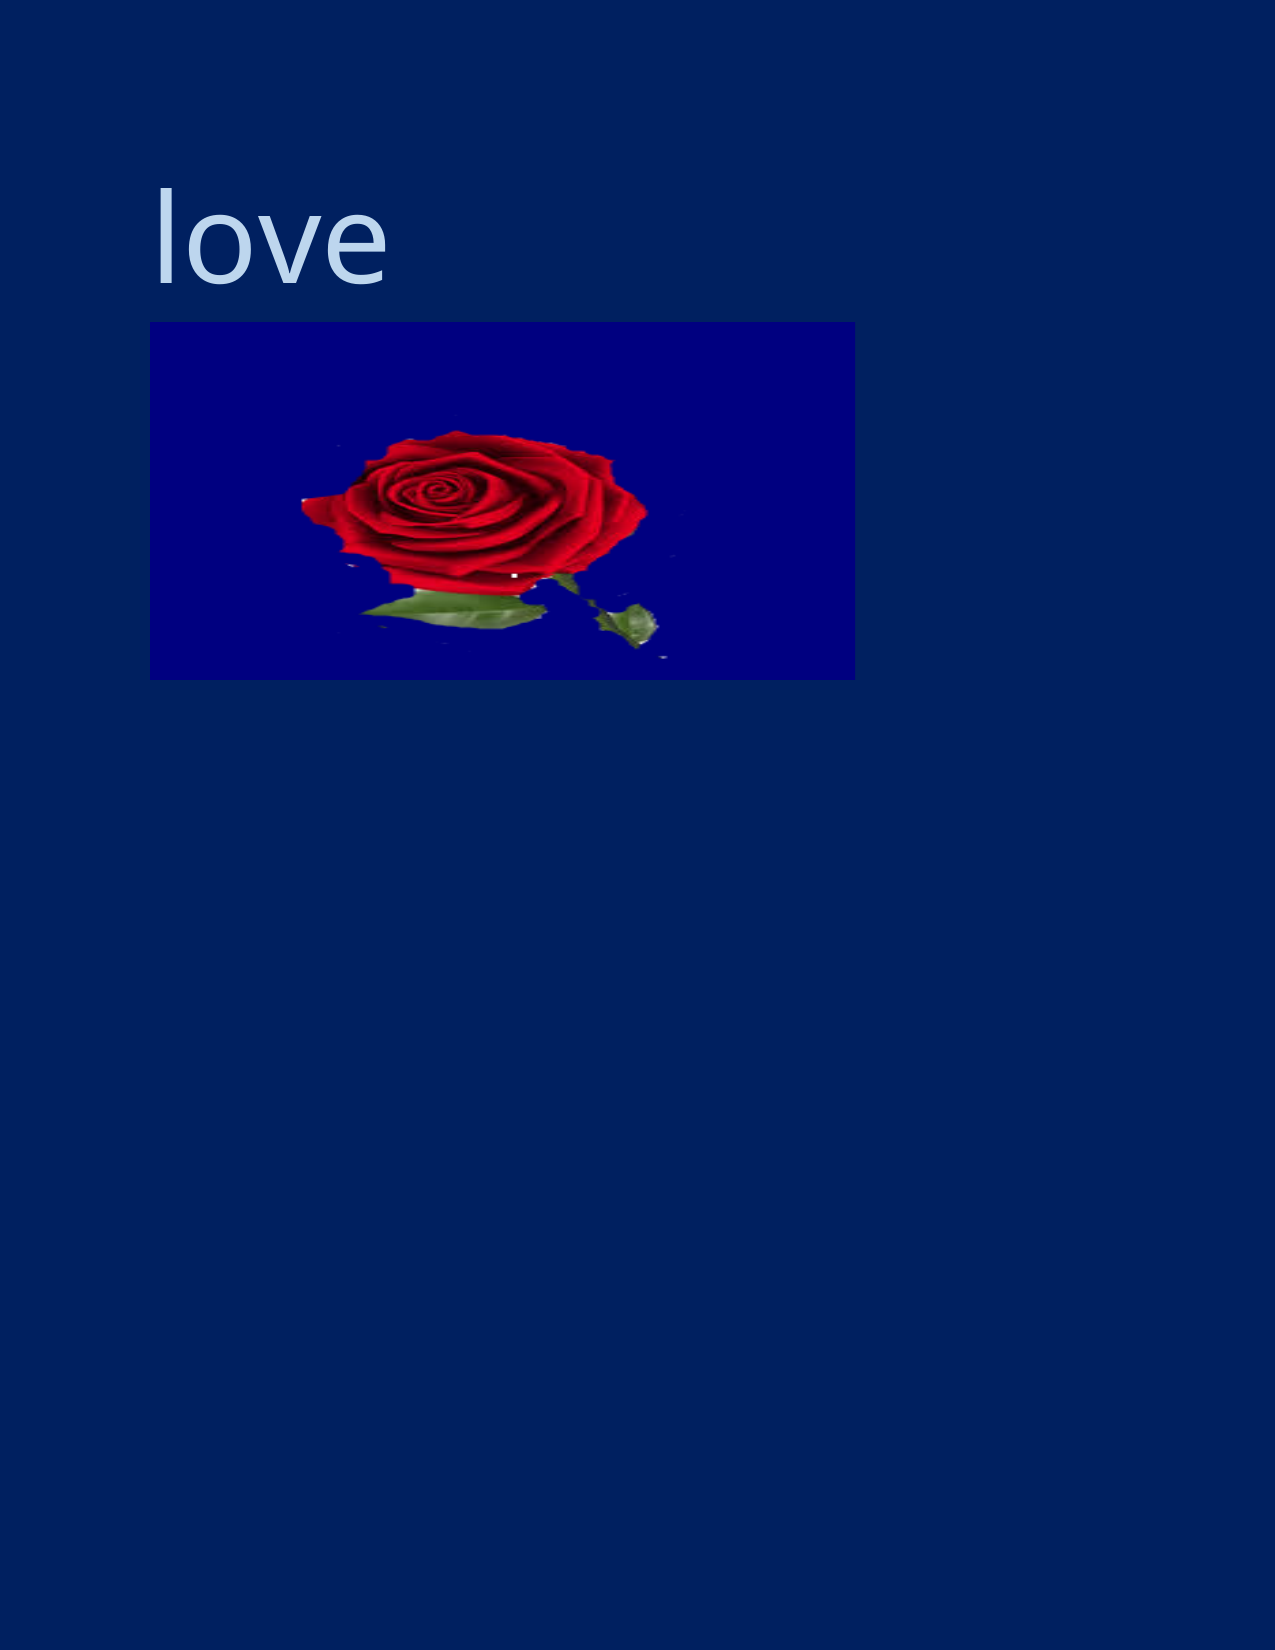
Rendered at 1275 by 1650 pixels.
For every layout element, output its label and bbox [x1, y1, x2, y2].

picture [150, 322, 855, 680]
text [150, 150, 1125, 680]
